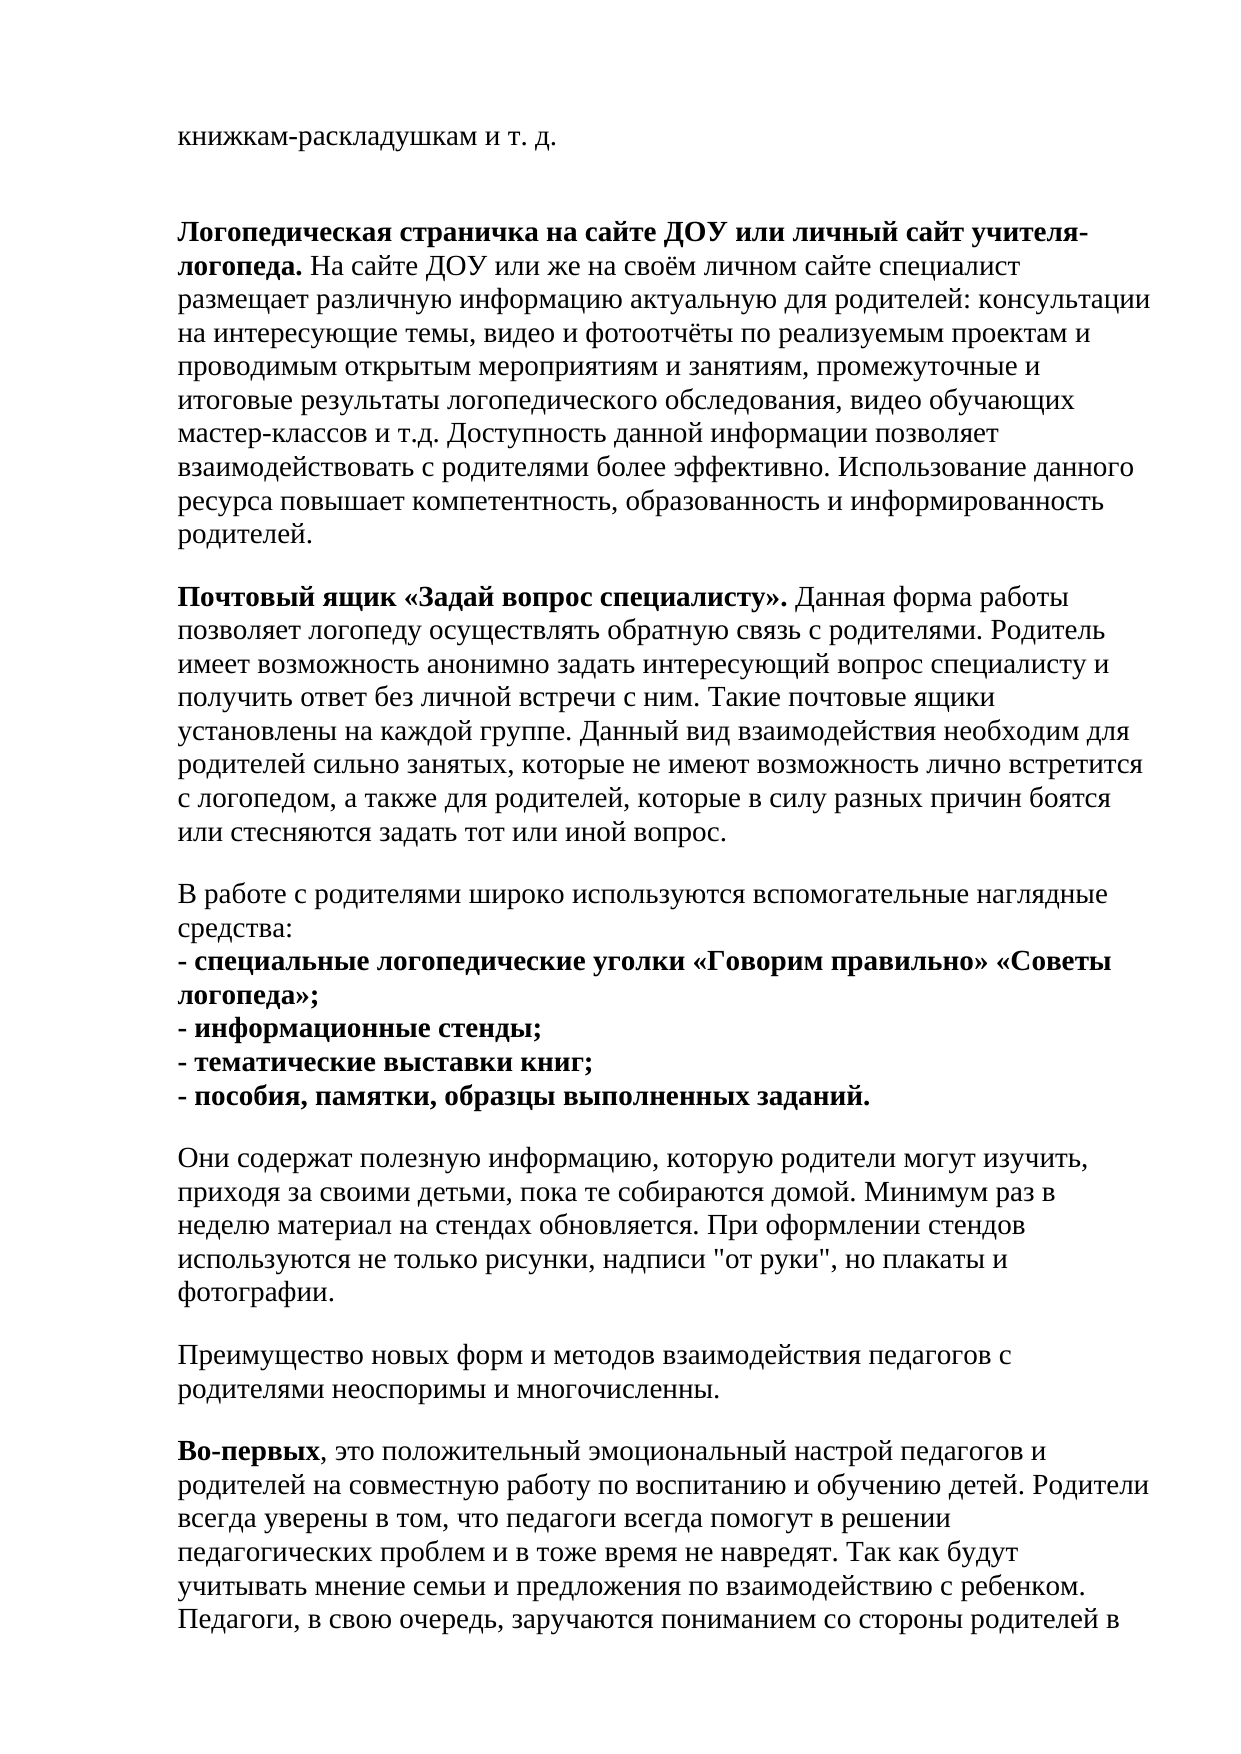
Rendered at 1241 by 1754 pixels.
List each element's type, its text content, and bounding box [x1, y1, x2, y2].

text Преимущество новых форм и методов взаимодействия педагогов с родителями неоспоримы и многочисленны. [177, 1337, 1152, 1404]
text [177, 1433, 1152, 1635]
text Почтовый ящик «Задай вопрос специалисту». Данная форма работы позволяет логопеду осуществлять обратную связь с родителями. Родитель имеет возможность анонимно задать интересующий вопрос специалисту и получить ответ без личной встречи с ним. Такие почтовые ящики установлены на каждой группе. Данный вид взаимодействия необходим для родителей сильно занятых, которые не имеют возможность лично встретится с логопедом, а также для родителей, которые в силу разных причин боятся или стесняются задать тот или иной вопрос. [177, 579, 1152, 847]
text В работе с родителями широко используются вспомогательные наглядные средства: - специальные логопедические уголки «Говорим правильно» «Советы логопеда»; - информационные стенды; - тематические выставки книг; - пособия, памятки, образцы выполненных заданий. [177, 876, 1152, 1111]
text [177, 118, 1152, 185]
text Логопедическая страничка на сайте ДОУ или личный сайт учителя-логопеда. На сайте ДОУ или же на своём личном сайте специалист размещает различную информацию актуальную для родителей: консультации на интересующие темы, видео и фотоотчёты по реализуемым проектам и проводимым открытым мероприятиям и занятиям, промежуточные и итоговые результаты логопедического обследования, видео обучающих мастер-классов и т.д. Доступность данной информации позволяет взаимодействовать с родителями более эффективно. Использование данного ресурса повышает компетентность, образованность и информированность родителей. [177, 214, 1152, 550]
text Они содержат полезную информацию, которую родители могут изучить, приходя за своими детьми, пока те собираются домой. Минимум раз в неделю материал на стендах обновляется. При оформлении стендов используются не только рисунки, надписи "от руки", но плакаты и фотографии. [177, 1140, 1152, 1308]
